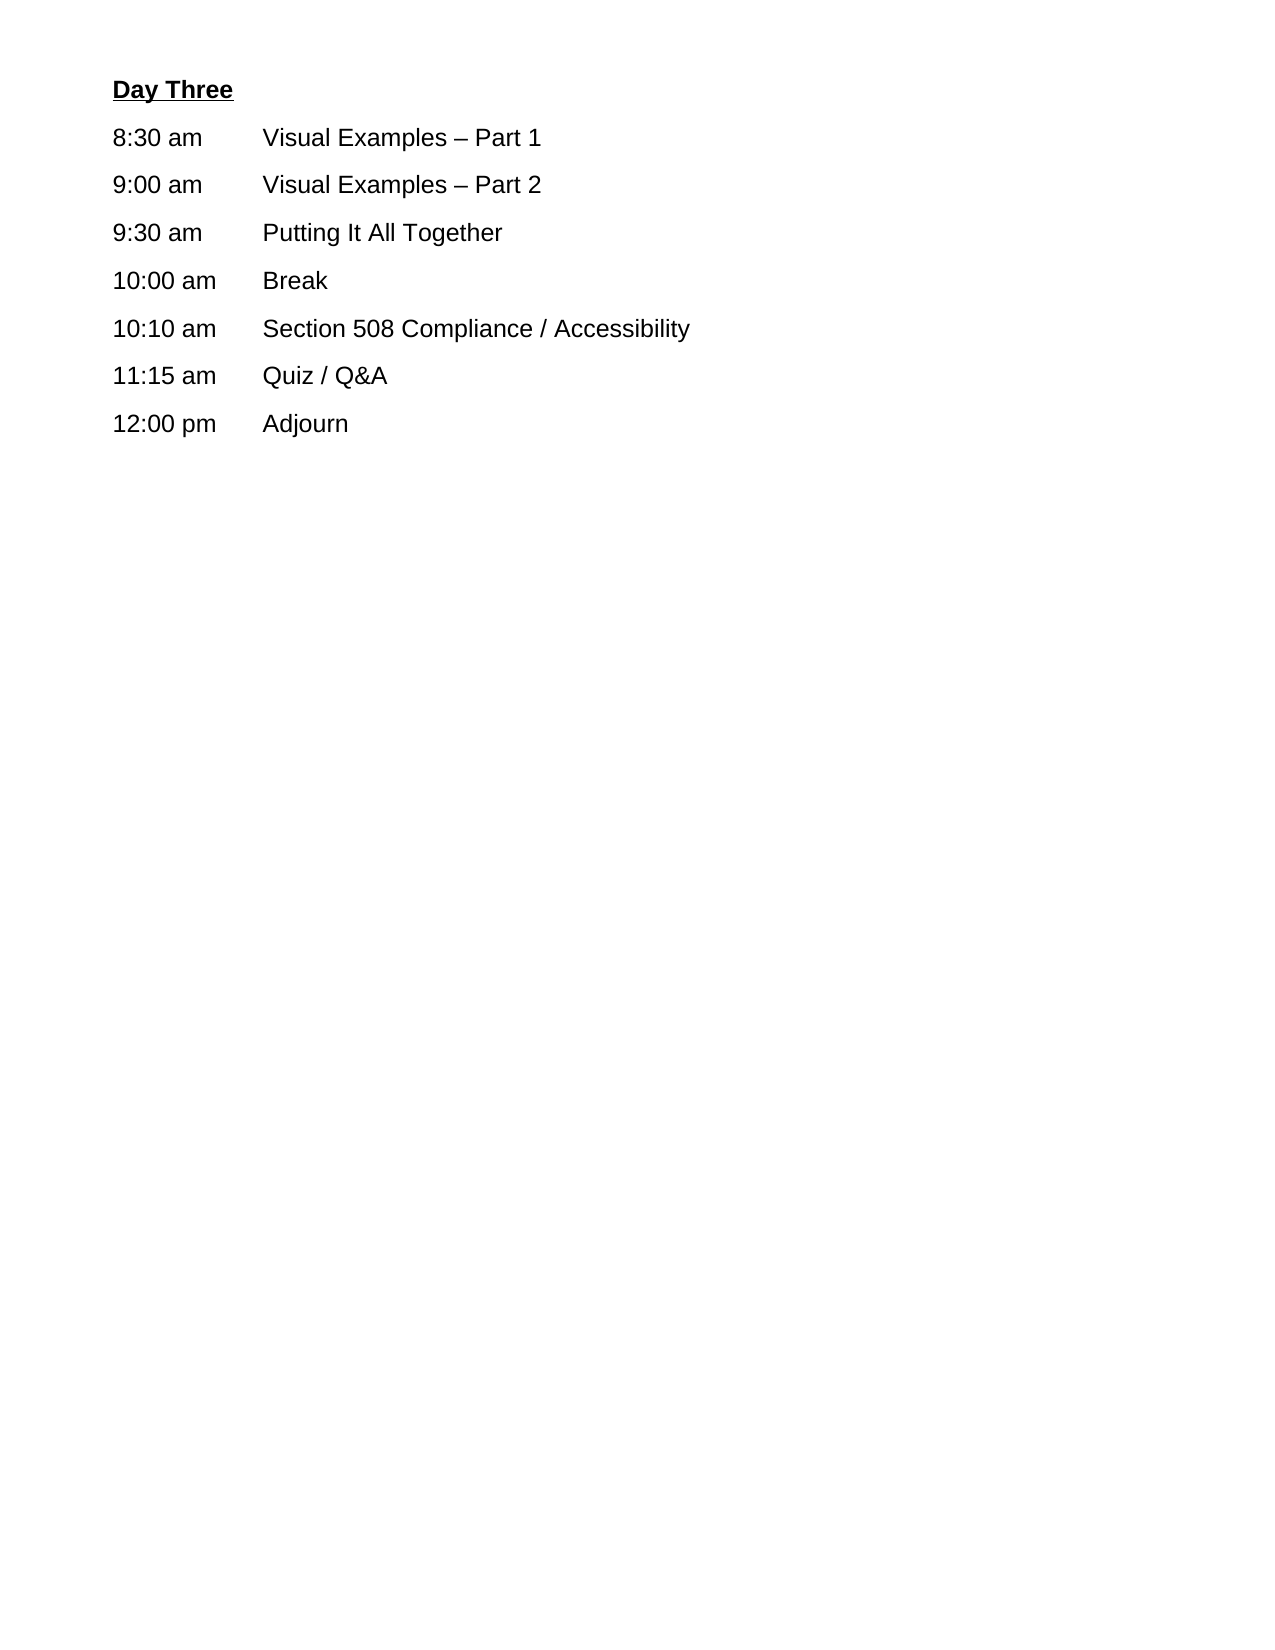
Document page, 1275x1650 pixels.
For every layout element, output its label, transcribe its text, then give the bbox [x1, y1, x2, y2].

text 8:30 am Visual Examples – Part 1 [112, 123, 1162, 151]
text 10:00 am Break [112, 266, 1162, 294]
text 10:10 am Section 508 Compliance / Accessibility [112, 313, 1162, 342]
text Day Three [112, 75, 1162, 104]
text 11:15 am Quiz / Q&A [112, 361, 1162, 390]
text 9:00 am Visual Examples – Part 2 [112, 170, 1162, 199]
text 12:00 pm Adjourn [112, 409, 1162, 438]
text 9:30 am Putting It All Together [112, 218, 1162, 247]
